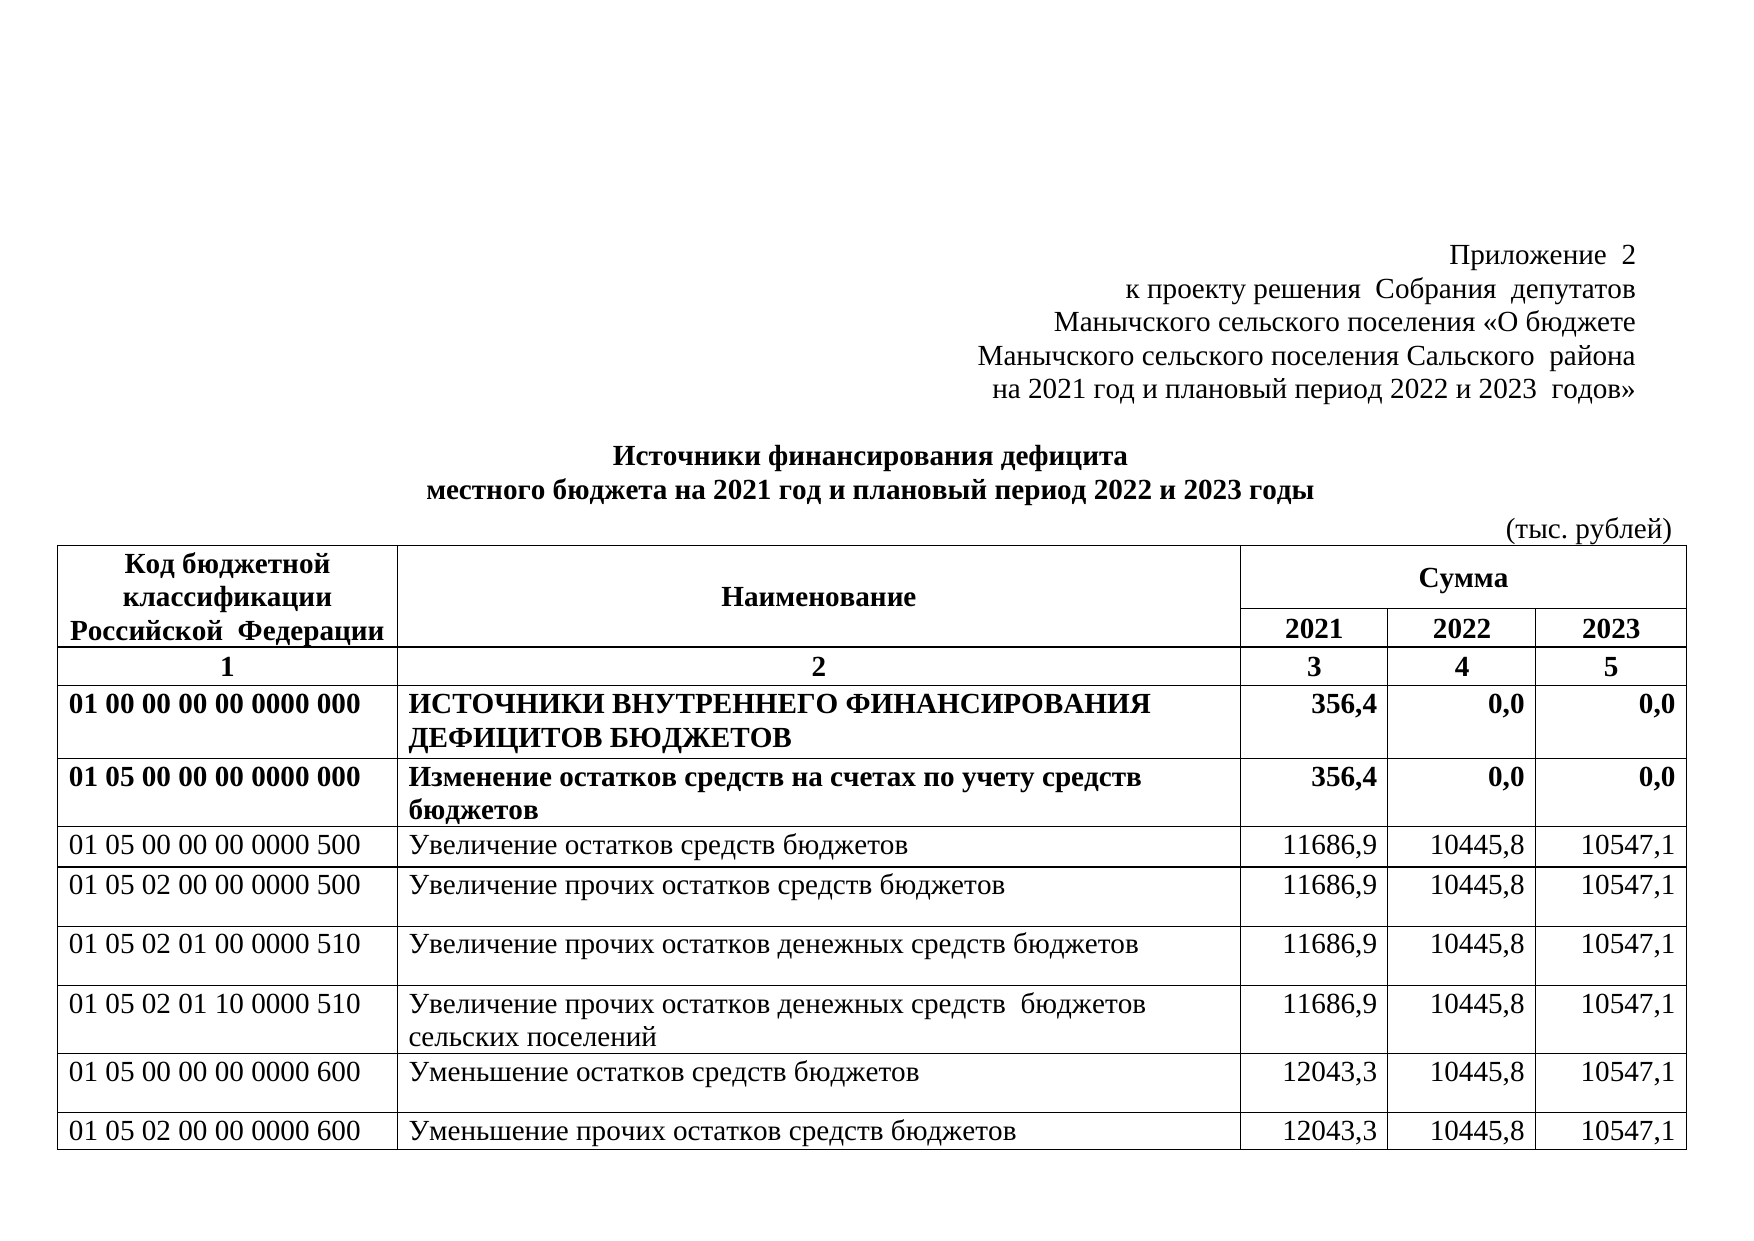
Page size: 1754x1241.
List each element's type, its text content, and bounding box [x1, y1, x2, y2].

table_cell 5 [1536, 648, 1686, 685]
table_cell 2023 [1536, 609, 1686, 646]
table_cell 10547,1 [1536, 868, 1686, 926]
table_cell 10445,8 [1388, 868, 1535, 926]
table_cell 0,0 [1536, 759, 1686, 826]
table_cell 3 [1241, 648, 1387, 685]
table_cell 10547,1 [1536, 827, 1686, 866]
table_cell 10445,8 [1388, 986, 1535, 1053]
table_cell 11686,9 [1241, 868, 1387, 926]
table_cell Уменьшение остатков средств бюджетов [398, 1054, 1240, 1112]
table_cell 10547,1 [1536, 927, 1686, 985]
table_cell Изменение остатков средств на счетах по учету средств бюджетов [398, 759, 1240, 826]
table_cell Наименование [398, 546, 1240, 646]
table_cell 01 05 00 00 00 0000 000 [58, 759, 397, 826]
table_cell 10547,1 [1536, 1054, 1686, 1112]
table_cell 12043,3 [1241, 1054, 1387, 1112]
table_header Источники финансирования дефицита местного бюджета на 2021 год и плановый период 2022 и 2023 годы [58, 405, 1683, 506]
table_cell Увеличение остатков средств бюджетов [398, 827, 1240, 866]
table_cell Увеличение прочих остатков денежных средств бюджетов сельских поселений [398, 986, 1240, 1053]
text Манычского сельского поселения Сальского района [118, 338, 1636, 371]
table_cell 0,0 [1536, 686, 1686, 758]
table_cell Увеличение прочих остатков денежных средств бюджетов [398, 927, 1240, 985]
table_cell Сумма [1241, 546, 1686, 608]
text к проекту решения Собрания депутатов [118, 271, 1636, 304]
table_cell 10547,1 [1536, 1113, 1686, 1149]
table_cell 10445,8 [1388, 1113, 1535, 1149]
table_cell Код бюджетной классификации Российской Федерации [58, 546, 397, 646]
table_cell 10445,8 [1388, 827, 1535, 866]
table_cell 4 [1388, 648, 1535, 685]
table_cell 01 05 02 01 10 0000 510 [58, 986, 397, 1053]
table_cell 356,4 [1241, 759, 1387, 826]
text на 2021 год и плановый период 2022 и 2023 годов» [118, 371, 1636, 405]
table_cell 10547,1 [1536, 986, 1686, 1053]
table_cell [58, 1113, 397, 1149]
table_cell Увеличение прочих остатков средств бюджетов [398, 868, 1240, 926]
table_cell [398, 1113, 1240, 1149]
table_cell 2 [398, 648, 1240, 685]
table_cell 01 05 00 00 00 0000 500 [58, 827, 397, 866]
table_cell 01 05 02 00 00 0000 500 [58, 868, 397, 926]
table_cell 11686,9 [1241, 986, 1387, 1053]
table_cell 12043,3 [1241, 1113, 1387, 1149]
table_cell 1 [58, 648, 397, 685]
table_cell 356,4 [1241, 686, 1387, 758]
table_cell 01 05 00 00 00 0000 600 [58, 1054, 397, 1112]
text Манычского сельского поселения «О бюджете [118, 304, 1636, 338]
table_cell (тыс. рублей) [58, 506, 1683, 545]
table_cell 11686,9 [1241, 827, 1387, 866]
table_cell 2021 [1241, 609, 1387, 646]
table_cell 01 05 02 01 00 0000 510 [58, 927, 397, 985]
table_cell 10445,8 [1388, 1054, 1535, 1112]
table_cell 11686,9 [1241, 927, 1387, 985]
table_cell 2022 [1388, 609, 1535, 646]
table_cell ИСТОЧНИКИ ВНУТРЕННЕГО ФИНАНСИРОВАНИЯ ДЕФИЦИТОВ БЮДЖЕТОВ [398, 686, 1240, 758]
table_cell 0,0 [1388, 759, 1535, 826]
table_cell 01 00 00 00 00 0000 000 [58, 686, 397, 758]
text Приложение 2 [118, 237, 1636, 271]
table_cell 10445,8 [1388, 927, 1535, 985]
table_cell 0,0 [1388, 686, 1535, 758]
